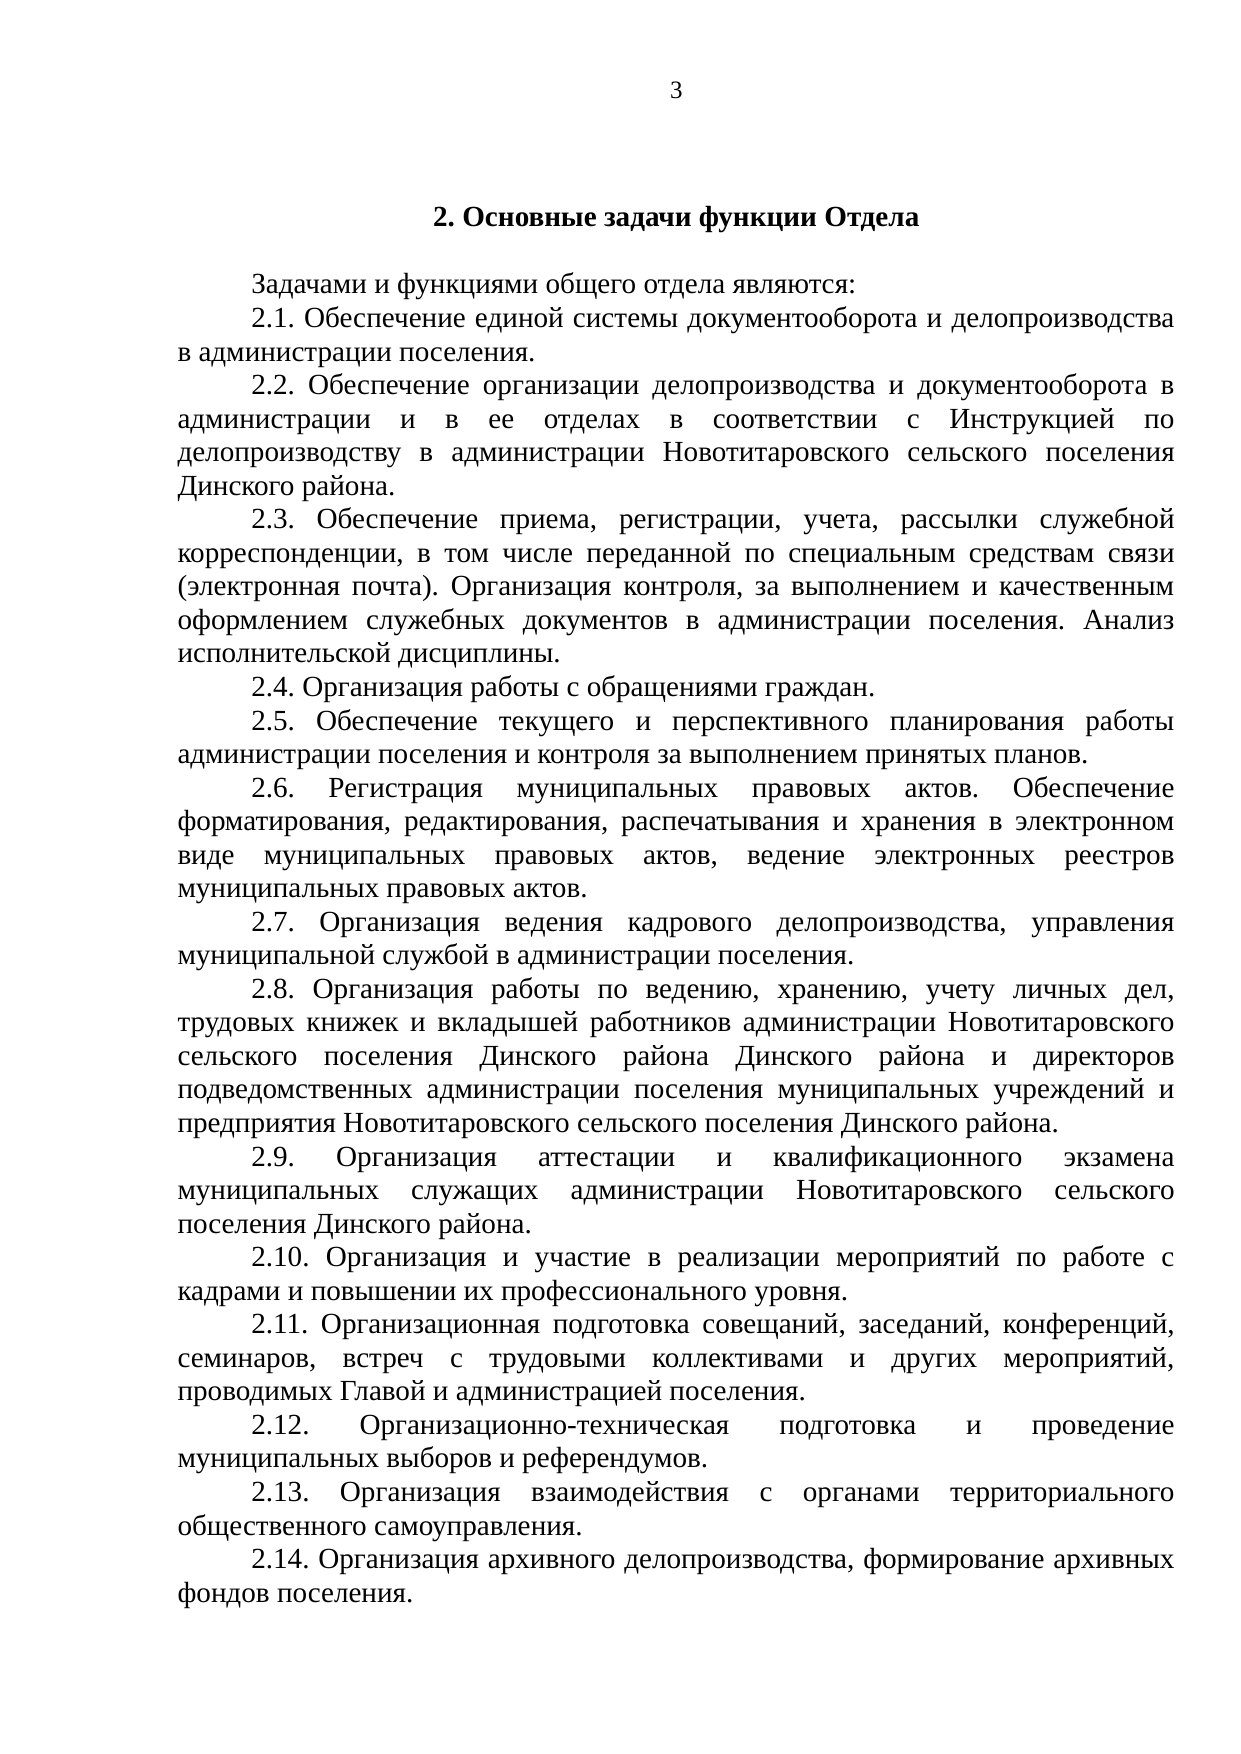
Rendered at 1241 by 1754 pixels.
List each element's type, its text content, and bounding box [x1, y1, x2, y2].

text 2.11. Организационная подготовка совещаний, заседаний, конференций, семинаров, встреч с трудовыми коллективами и других мероприятий, проводимых Главой и администрацией поселения. [177, 1306, 1175, 1407]
text 2.6. Регистрация муниципальных правовых актов. Обеспечение форматирования, редактирования, распечатывания и хранения в электронном виде муниципальных правовых актов, ведение электронных реестров муниципальных правовых актов. [177, 770, 1175, 904]
text 2.7. Организация ведения кадрового делопроизводства, управления муниципальной службой в администрации поселения. [177, 904, 1175, 971]
text 2.12. Организационно-техническая подготовка и проведение муниципальных выборов и референдумов. [177, 1407, 1175, 1474]
text 2.14. Организация архивного делопроизводства, формирование архивных фондов поселения. [177, 1541, 1175, 1608]
text 2.4. Организация работы с обращениями граждан. [177, 669, 1175, 703]
text 2.10. Организация и участие в реализации мероприятий по работе с кадрами и повышении их профессионального уровня. [177, 1239, 1175, 1306]
text 2.8. Организация работы по ведению, хранению, учету личных дел, трудовых книжек и вкладышей работников администрации Новотитаровского сельского поселения Динского района Динского района и директоров подведомственных администрации поселения муниципальных учреждений и предприятия Новотитаровского сельского поселения Динского района. [177, 971, 1175, 1139]
text 2. Основные задачи функции Отдела [177, 199, 1175, 233]
text 2.1. Обеспечение единой системы документооборота и делопроизводства в администрации поселения. [177, 300, 1175, 367]
text 2.2. Обеспечение организации делопроизводства и документооборота в администрации и в ее отделах в соответствии с Инструкцией по делопроизводству в администрации Новотитаровского сельского поселения Динского района. [177, 367, 1175, 501]
text 2.13. Организация взаимодействия с органами территориального общественного самоуправления. [177, 1474, 1175, 1541]
text Задачами и функциями общего отдела являются: [177, 267, 1175, 300]
text 2.9. Организация аттестации и квалификационного экзамена муниципальных служащих администрации Новотитаровского сельского поселения Динского района. [177, 1139, 1175, 1239]
text 2.5. Обеспечение текущего и перспективного планирования работы администрации поселения и контроля за выполнением принятых планов. [177, 703, 1175, 770]
text 2.3. Обеспечение приема, регистрации, учета, рассылки служебной корреспонденции, в том числе переданной по специальным средствам связи (электронная почта). Организация контроля, за выполнением и качественным оформлением служебных документов в администрации поселения. Анализ исполнительской дисциплины. [177, 501, 1175, 669]
